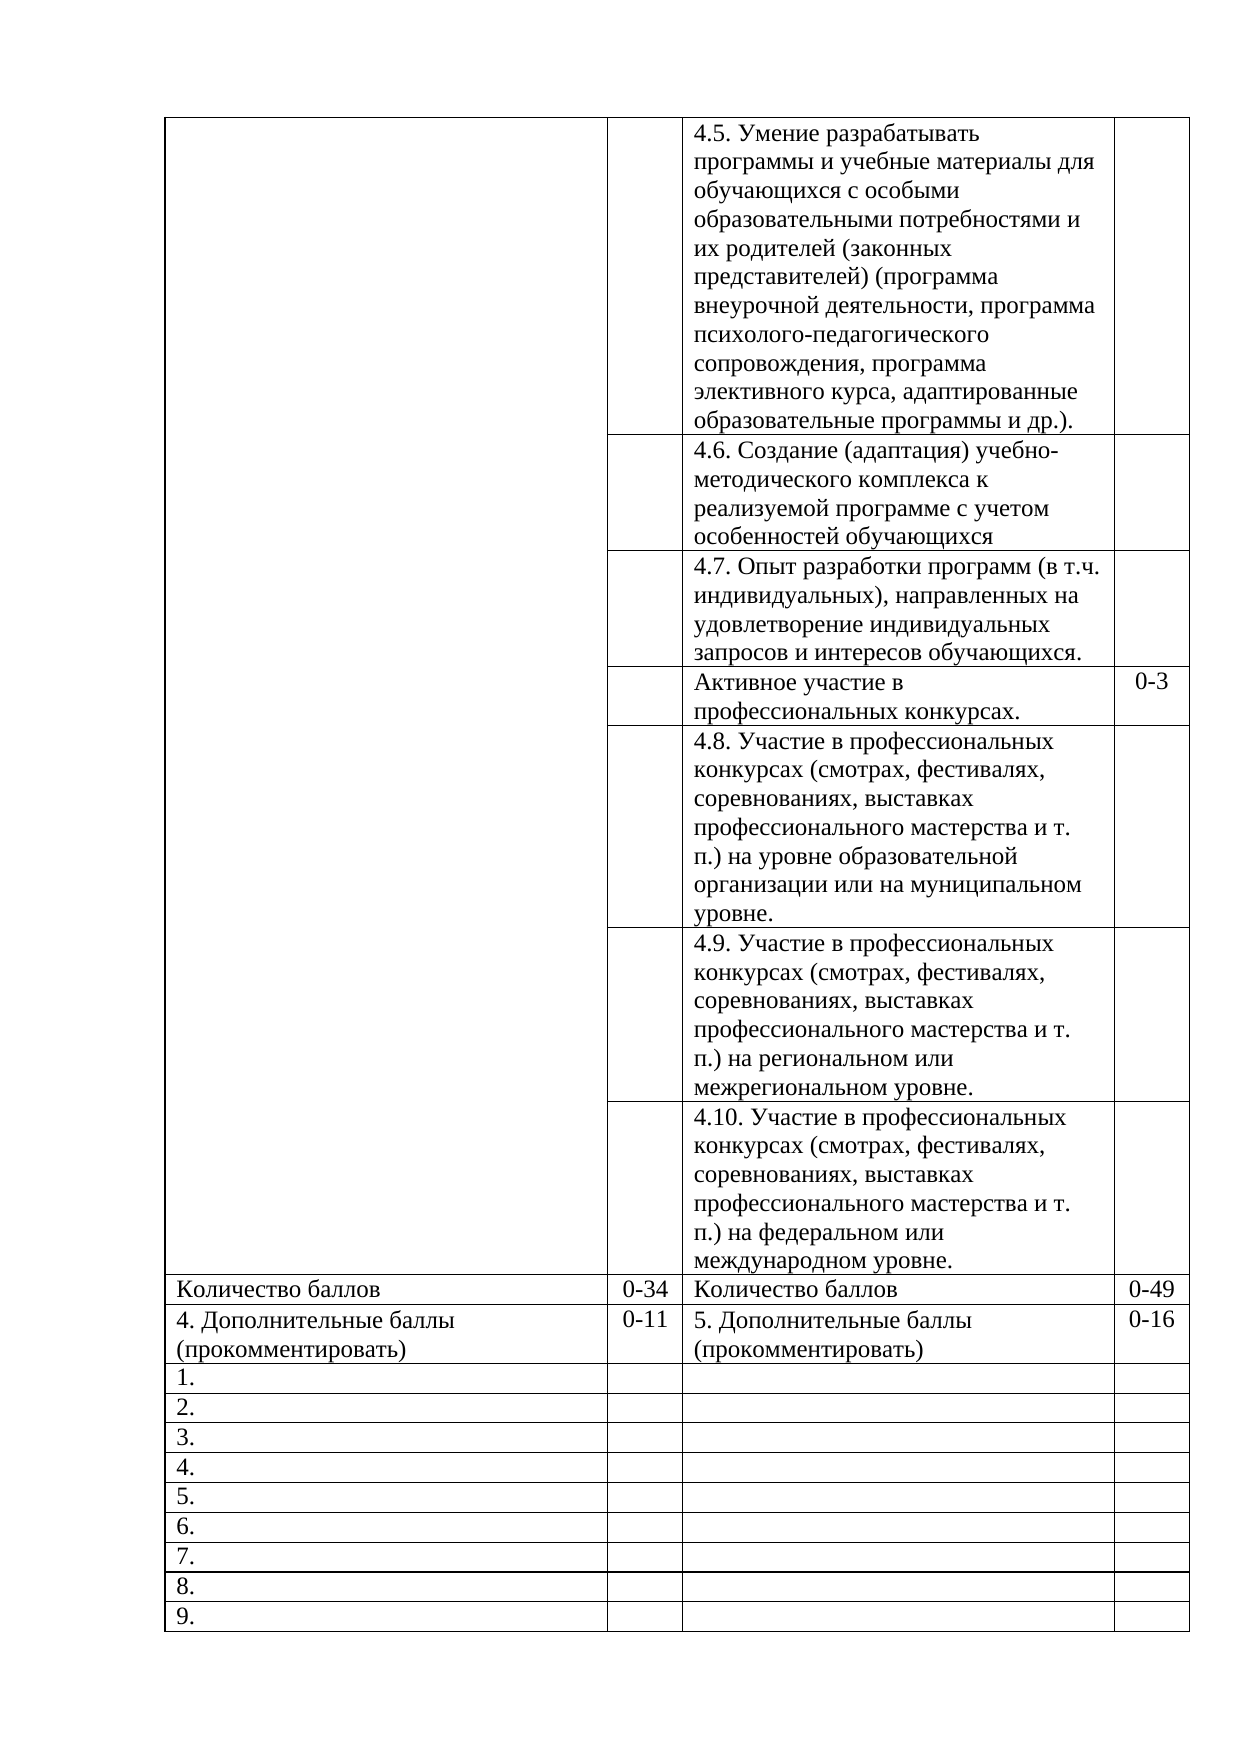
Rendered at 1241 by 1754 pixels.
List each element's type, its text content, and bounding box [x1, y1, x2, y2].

table_cell 4.10. Участие в профессиональных конкурсах (смотрах, фестивалях, соревнованиях, выставках профессионального мастерства и т. п.) на федеральном или международном уровне. [683, 1102, 1114, 1274]
table_cell 0-3 [1115, 667, 1189, 725]
table_cell 5. Дополнительные баллы (прокомментировать) [683, 1305, 1114, 1363]
table_cell [608, 1453, 682, 1482]
table_cell 4.6. Создание (адаптация) учебно- методического комплекса к реализуемой программе с учетом особенностей обучающихся [683, 435, 1114, 550]
table_cell 4. Дополнительные баллы (прокомментировать) [166, 1305, 607, 1363]
table_cell 9. [166, 1602, 607, 1631]
table_cell [1115, 1602, 1189, 1631]
table_cell 4.7. Опыт разработки программ (в т.ч. индивидуальных), направленных на удовлетворение индивидуальных запросов и интересов обучающихся. [683, 551, 1114, 666]
table_header [1115, 118, 1189, 434]
table_cell [1115, 1423, 1189, 1452]
table_header [166, 118, 607, 1274]
table_cell Количество баллов [166, 1275, 607, 1304]
table_cell [1115, 1513, 1189, 1542]
table_cell [683, 1364, 1114, 1392]
table_cell [683, 1573, 1114, 1601]
table_cell 1. [166, 1364, 607, 1392]
table_cell 5. [166, 1483, 607, 1512]
table_cell [608, 928, 682, 1101]
table_cell [1115, 1394, 1189, 1422]
table_cell [1115, 1573, 1189, 1601]
table_cell [1115, 551, 1189, 666]
table_cell 0-34 [608, 1275, 682, 1304]
table_cell [1115, 1102, 1189, 1274]
table_cell [1115, 1453, 1189, 1482]
table_cell [608, 1602, 682, 1631]
table_cell [683, 1543, 1114, 1571]
table_cell 0-11 [608, 1305, 682, 1363]
table_cell 0-49 [1115, 1275, 1189, 1304]
table_cell Количество баллов [683, 1275, 1114, 1304]
table_cell [608, 1423, 682, 1452]
table_cell [683, 1483, 1114, 1512]
table_cell [683, 1423, 1114, 1452]
table_cell [1115, 1543, 1189, 1571]
table_cell [608, 1483, 682, 1512]
table_cell 4.8. Участие в профессиональных конкурсах (смотрах, фестивалях, соревнованиях, выставках профессионального мастерства и т. п.) на уровне образовательной организации или на муниципальном уровне. [683, 726, 1114, 927]
table_cell [1115, 928, 1189, 1101]
table_cell [683, 1513, 1114, 1542]
table_cell [1115, 1483, 1189, 1512]
table_cell [1115, 435, 1189, 550]
table_cell 2. [166, 1394, 607, 1422]
table_cell [1115, 726, 1189, 927]
table_cell [1115, 1364, 1189, 1392]
table_cell [608, 1573, 682, 1601]
table_cell 3. [166, 1423, 607, 1452]
table_cell 7. [166, 1543, 607, 1571]
table_cell [608, 667, 682, 725]
table_cell [683, 1394, 1114, 1422]
table_header 4.5. Умение разрабатывать программы и учебные материалы для обучающихся с особыми образовательными потребностями и их родителей (законных представителей) (программа внеурочной деятельности, программа психолого-педагогического сопровождения, программа элективного курса, адаптированные образовательные программы и др.). [683, 118, 1114, 434]
table_cell [608, 1543, 682, 1571]
table_cell 4.9. Участие в профессиональных конкурсах (смотрах, фестивалях, соревнованиях, выставках профессионального мастерства и т. п.) на региональном или межрегиональном уровне. [683, 928, 1114, 1101]
table_cell Активное участие в профессиональных конкурсах. [683, 667, 1114, 725]
table_cell 4. [166, 1453, 607, 1482]
table_cell [608, 1394, 682, 1422]
table_cell [608, 1513, 682, 1542]
table_cell [683, 1453, 1114, 1482]
table_cell [608, 726, 682, 927]
table_cell 0-16 [1115, 1305, 1189, 1363]
table_cell 6. [166, 1513, 607, 1542]
table_cell [608, 435, 682, 550]
table_cell 8. [166, 1573, 607, 1601]
table_cell [608, 551, 682, 666]
table_cell [683, 1602, 1114, 1631]
table_cell [608, 1364, 682, 1392]
table_cell [608, 1102, 682, 1274]
table_header [608, 118, 682, 434]
